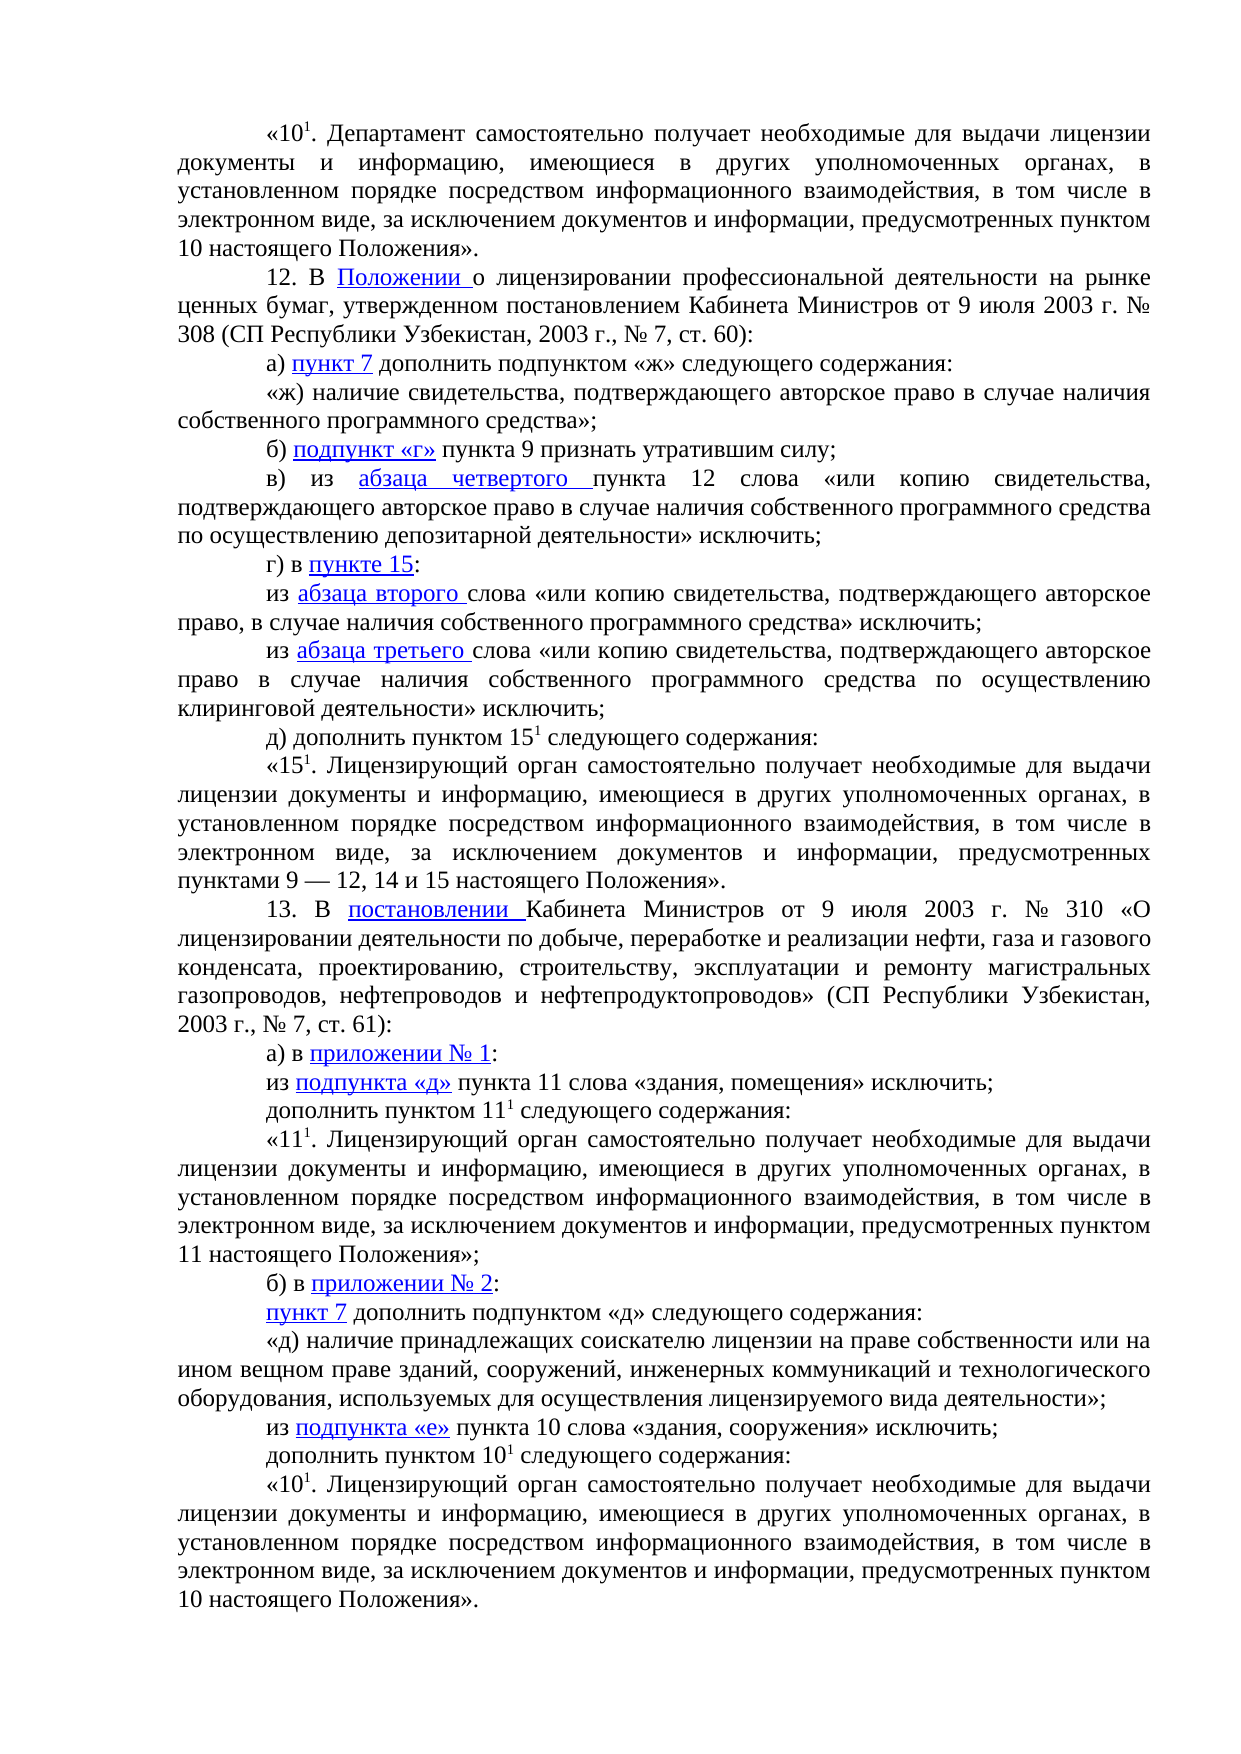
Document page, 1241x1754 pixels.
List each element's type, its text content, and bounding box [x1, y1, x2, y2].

text а) в приложении № 1: [177, 1038, 1152, 1067]
text «101. Лицензирующий орган самостоятельно получает необходимые для выдачи лицензии документы и информацию, имеющиеся в других уполномоченных органах, в установленном порядке посредством информационного взаимодействия, в том числе в электронном виде, за исключением документов и информации, предусмотренных пунктом 10 настоящего Положения». [177, 1469, 1152, 1613]
text из абзаца третьего слова «или копию свидетельства, подтверждающего авторское право в случае наличия собственного программного средства по осуществлению клиринговой деятельности» исключить; [177, 636, 1152, 722]
text из подпункта «е» пункта 10 слова «здания, сооружения» исключить; [177, 1412, 1152, 1441]
text г) в пункте 15: [177, 549, 1152, 578]
text из абзаца второго слова «или копию свидетельства, подтверждающего авторское право, в случае наличия собственного программного средства» исключить; [177, 578, 1152, 636]
text «111. Лицензирующий орган самостоятельно получает необходимые для выдачи лицензии документы и информацию, имеющиеся в других уполномоченных органах, в установленном порядке посредством информационного взаимодействия, в том числе в электронном виде, за исключением документов и информации, предусмотренных пунктом 11 настоящего Положения»; [177, 1124, 1152, 1268]
text пункт 7 дополнить подпунктом «д» следующего содержания: [177, 1297, 1152, 1326]
text б) подпункт «г» пункта 9 признать утратившим силу; [177, 434, 1152, 463]
text а) пункт 7 дополнить подпунктом «ж» следующего содержания: [177, 348, 1152, 377]
text из подпункта «д» пункта 11 слова «здания, помещения» исключить; [177, 1067, 1152, 1096]
text дополнить пунктом 101 следующего содержания: [177, 1441, 1152, 1469]
text 12. В Положении о лицензировании профессиональной деятельности на рынке ценных бумаг, утвержденном постановлением Кабинета Министров от 9 июля 2003 г. № 308 (СП Республики Узбекистан, 2003 г., № 7, ст. 60): [177, 262, 1152, 348]
text в) из абзаца четвертого пункта 12 слова «или копию свидетельства, подтверждающего авторское право в случае наличия собственного программного средства по осуществлению депозитарной деятельности» исключить; [177, 463, 1152, 549]
text 13. В постановлении Кабинета Министров от 9 июля 2003 г. № 310 «О лицензировании деятельности по добыче, переработке и реализации нефти, газа и газового конденсата, проектированию, строительству, эксплуатации и ремонту магистральных газопроводов, нефтепроводов и нефтепродуктопроводов» (СП Республики Узбекистан, 2003 г., № 7, ст. 61): [177, 894, 1152, 1038]
text «101. Департамент самостоятельно получает необходимые для выдачи лицензии документы и информацию, имеющиеся в других уполномоченных органах, в установленном порядке посредством информационного взаимодействия, в том числе в электронном виде, за исключением документов и информации, предусмотренных пунктом 10 настоящего Положения». [177, 118, 1152, 262]
text «ж) наличие свидетельства, подтверждающего авторское право в случае наличия собственного программного средства»; [177, 377, 1152, 434]
text д) дополнить пунктом 151 следующего содержания: [177, 722, 1152, 751]
text б) в приложении № 2: [177, 1268, 1152, 1297]
text «д) наличие принадлежащих соискателю лицензии на праве собственности или на ином вещном праве зданий, сооружений, инженерных коммуникаций и технологического оборудования, используемых для осуществления лицензируемого вида деятельности»; [177, 1326, 1152, 1412]
text дополнить пунктом 111 следующего содержания: [177, 1096, 1152, 1124]
text «151. Лицензирующий орган самостоятельно получает необходимые для выдачи лицензии документы и информацию, имеющиеся в других уполномоченных органах, в установленном порядке посредством информационного взаимодействия, в том числе в электронном виде, за исключением документов и информации, предусмотренных пунктами 9 — 12, 14 и 15 настоящего Положения». [177, 751, 1152, 894]
